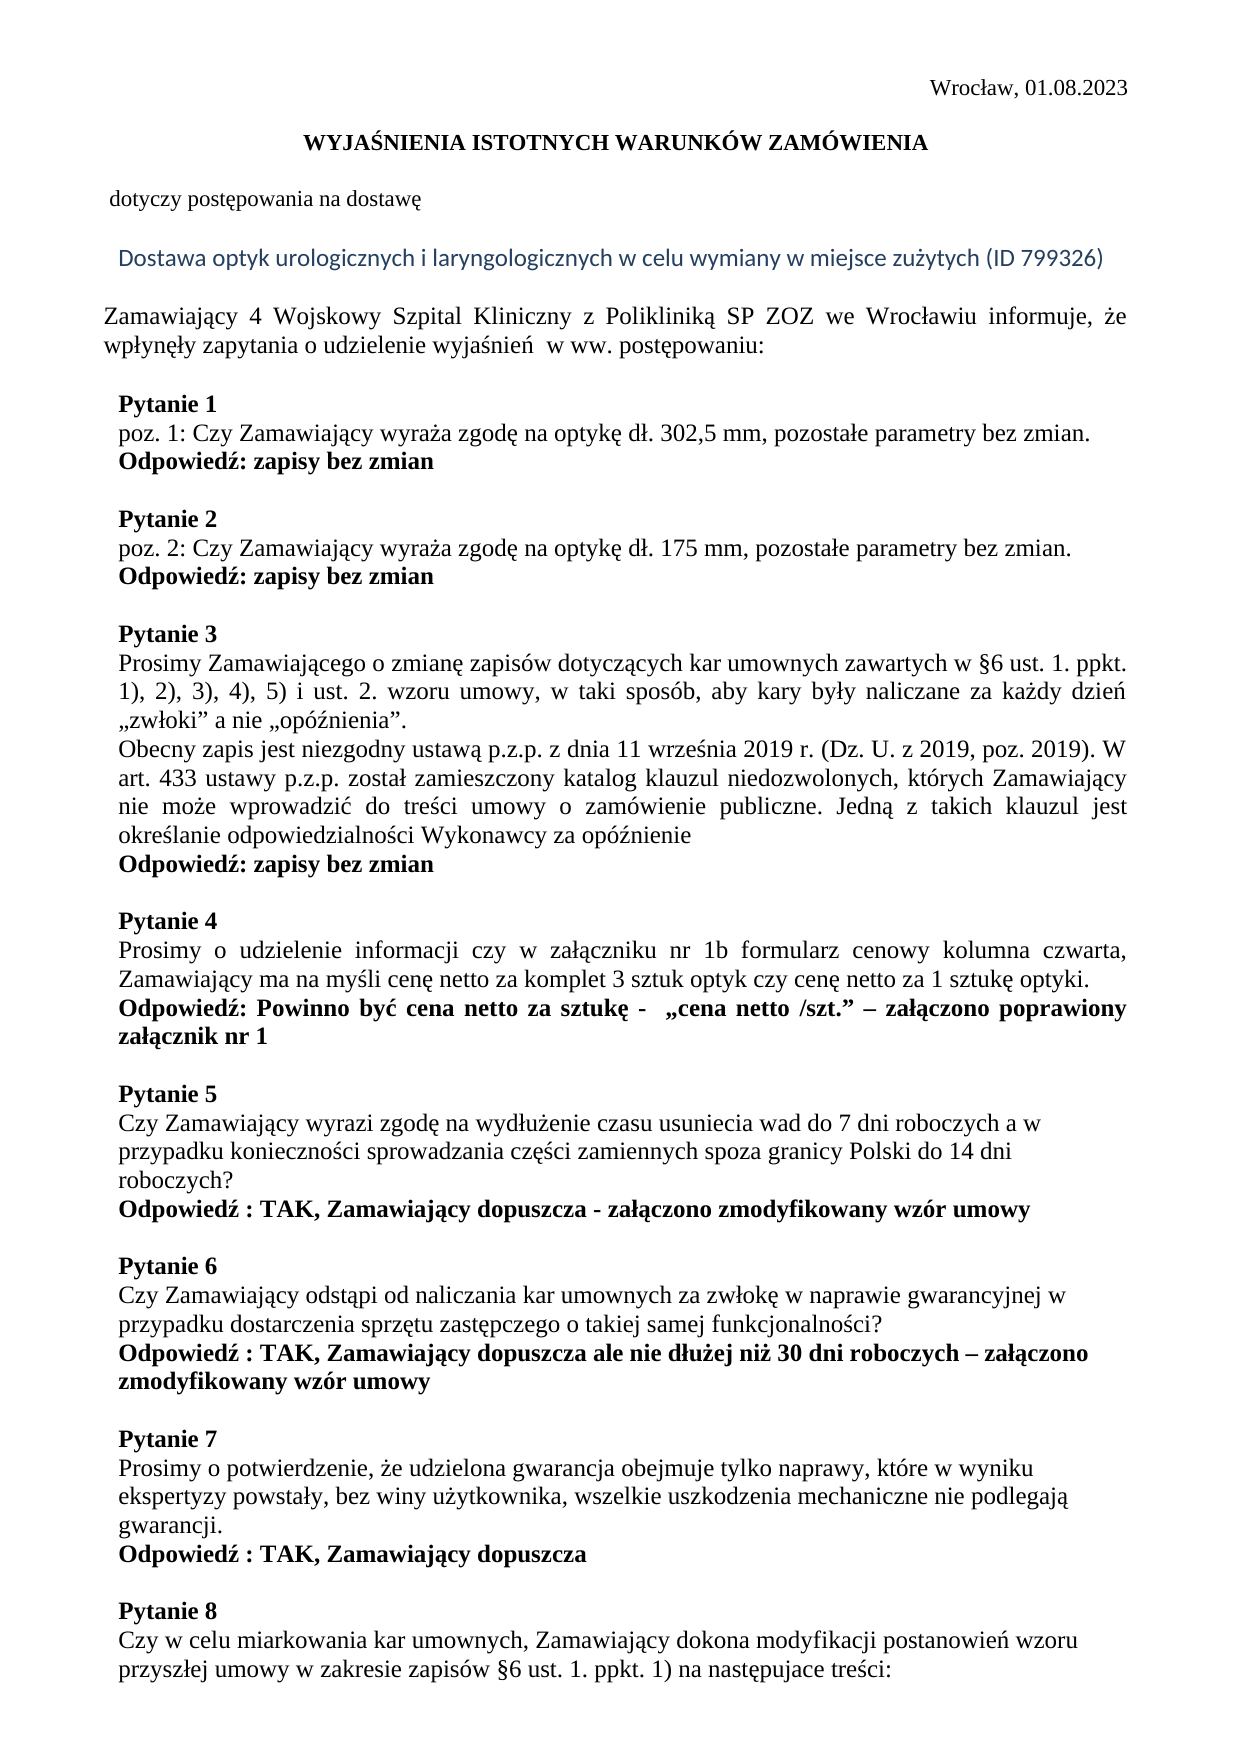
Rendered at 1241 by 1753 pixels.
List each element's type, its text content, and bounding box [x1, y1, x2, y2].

text Odpowiedź: zapisy bez zmian [118, 849, 1128, 878]
text dotyczy postępowania na dostawę [103, 185, 1128, 211]
text Pytanie 6 [118, 1251, 1128, 1280]
text Pytanie 4 [118, 906, 1128, 935]
text poz. 2: Czy Zamawiający wyraża zgodę na optykę dł. 175 mm, pozostałe parametry bez zmian. [118, 533, 1128, 561]
text Pytanie 3 [118, 619, 1128, 648]
text Czy Zamawiający odstąpi od naliczania kar umownych za zwłokę w naprawie gwarancyjnej w przypadku dostarczenia sprzętu zastępczego o takiej samej funkcjonalności? [118, 1280, 1128, 1338]
text Obecny zapis jest niezgodny ustawą p.z.p. z dnia 11 września 2019 r. (Dz. U. z 2019, poz. 2019). W art. 433 ustawy p.z.p. został zamieszczony katalog klauzul niedozwolonych, których Zamawiający nie może wprowadzić do treści umowy o zamówienie publiczne. Jedną z takich klauzul jest określanie odpowiedzialności Wykonawcy za opóźnienie [118, 734, 1128, 849]
subtitle Dostawa optyk urologicznych i laryngologicznych w celu wymiany w miejsce zużytych (ID 799326) [118, 242, 1128, 272]
text Pytanie 8 [118, 1596, 1128, 1625]
text Odpowiedź : TAK, Zamawiający dopuszcza [118, 1539, 1128, 1568]
text Odpowiedź: zapisy bez zmian [118, 561, 1128, 590]
text Prosimy o potwierdzenie, że udzielona gwarancja obejmuje tylko naprawy, które w wyniku ekspertyzy powstały, bez winy użytkownika, wszelkie uszkodzenia mechaniczne nie podlegają gwarancji. [118, 1453, 1128, 1539]
text WYJAŚNIENIA ISTOTNYCH WARUNKÓW ZAMÓWIENIA [103, 129, 1128, 156]
text Prosimy Zamawiającego o zmianę zapisów dotyczących kar umownych zawartych w §6 ust. 1. ppkt. 1), 2), 3), 4), 5) i ust. 2. wzoru umowy, w taki sposób, aby kary były naliczane za każdy dzień „zwłoki” a nie „opóźnienia”. [118, 648, 1128, 734]
text Wrocław, 01.08.2023 [103, 74, 1128, 100]
text Pytanie 1 [118, 389, 1128, 418]
text Czy Zamawiający wyrazi zgodę na wydłużenie czasu usuniecia wad do 7 dni roboczych a w przypadku konieczności sprowadzania części zamiennych spoza granicy Polski do 14 dni roboczych? [118, 1108, 1128, 1194]
text Odpowiedź: zapisy bez zmian [118, 446, 1128, 475]
text Prosimy o udzielenie informacji czy w załączniku nr 1b formularz cenowy kolumna czwarta, Zamawiający ma na myśli cenę netto za komplet 3 sztuk optyk czy cenę netto za 1 sztukę optyki. [118, 935, 1128, 993]
text poz. 1: Czy Zamawiający wyraża zgodę na optykę dł. 302,5 mm, pozostałe parametry bez zmian. [118, 418, 1128, 446]
text Pytanie 5 [118, 1079, 1128, 1108]
text Pytanie 7 [118, 1424, 1128, 1453]
text Odpowiedź : TAK, Zamawiający dopuszcza - załączono zmodyfikowany wzór umowy [118, 1194, 1128, 1223]
text Zamawiający 4 Wojskowy Szpital Kliniczny z Polikliniką SP ZOZ we Wrocławiu informuje, że wpłynęły zapytania o udzielenie wyjaśnień w ww. postępowaniu: [103, 301, 1128, 358]
text Czy w celu miarkowania kar umownych, Zamawiający dokona modyfikacji postanowień wzoru przyszłej umowy w zakresie zapisów §6 ust. 1. ppkt. 1) na następujace treści: [118, 1625, 1128, 1683]
text Odpowiedź : TAK, Zamawiający dopuszcza ale nie dłużej niż 30 dni roboczych – załączono zmodyfikowany wzór umowy [118, 1338, 1128, 1395]
text Odpowiedź: Powinno być cena netto za sztukę - „cena netto /szt.” – załączono poprawiony załącznik nr 1 [118, 993, 1128, 1050]
text Pytanie 2 [118, 504, 1128, 533]
